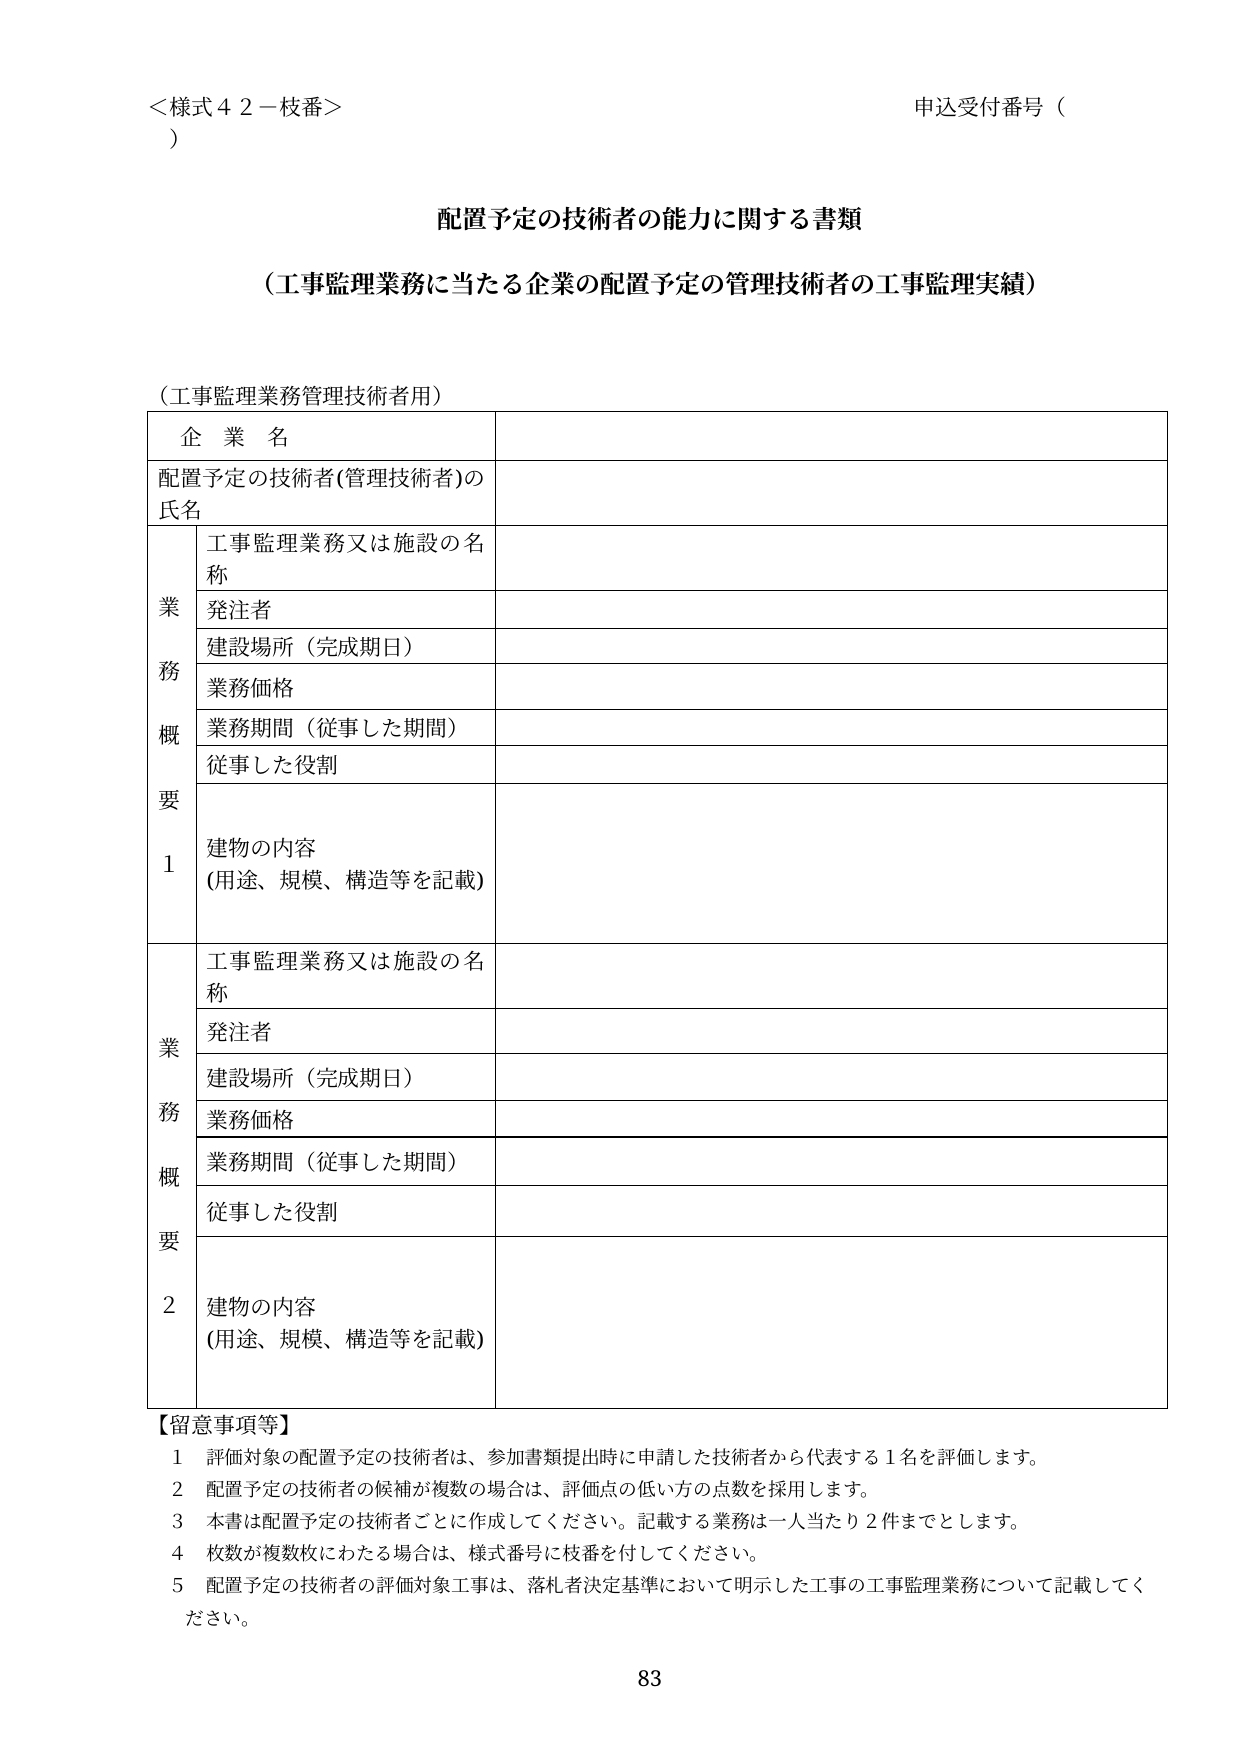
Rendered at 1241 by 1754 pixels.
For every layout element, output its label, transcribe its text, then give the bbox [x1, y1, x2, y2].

table_cell 配置予定の技術者(管理技術者)の氏名 [148, 461, 495, 525]
table_cell [496, 664, 1167, 709]
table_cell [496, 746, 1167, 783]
table_cell [496, 591, 1167, 627]
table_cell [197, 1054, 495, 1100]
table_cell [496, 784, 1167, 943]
text ５ 配置予定の技術者の評価対象工事は、落札者決定基準において明示した工事の工事監理業務について記載してください。 [168, 1569, 1152, 1633]
table_cell 発注者 [197, 591, 495, 627]
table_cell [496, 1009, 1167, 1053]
table_header 企 業 名 [148, 412, 495, 460]
table_cell [496, 629, 1167, 663]
text ４ 枚数が複数枚にわたる場合は、様式番号に枝番を付してください。 [168, 1537, 1152, 1569]
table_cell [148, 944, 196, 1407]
text ２ 配置予定の技術者の候補が複数の場合は、評価点の低い方の点数を採用します。 [168, 1473, 1152, 1505]
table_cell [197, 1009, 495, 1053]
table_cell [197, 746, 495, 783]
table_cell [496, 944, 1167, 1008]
table_cell [496, 526, 1167, 590]
text 配置予定の技術者の能力に関する書類 [148, 186, 1152, 250]
table_cell 業務期間（従事した期間） [197, 710, 495, 744]
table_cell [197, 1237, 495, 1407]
table_cell 業 務 概 要 １ [148, 526, 196, 943]
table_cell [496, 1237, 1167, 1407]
text （工事監理業務管理技術者用） [148, 378, 1152, 411]
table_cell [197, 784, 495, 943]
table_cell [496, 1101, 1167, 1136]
text （工事監理業務に当たる企業の配置予定の管理技術者の工事監理実績） [148, 250, 1152, 314]
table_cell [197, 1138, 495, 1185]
text 【留意事項等】 [148, 1409, 1152, 1441]
table_header [496, 412, 1167, 460]
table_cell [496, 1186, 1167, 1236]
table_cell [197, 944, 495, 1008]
table_cell 工事監理業務又は施設の名称 [197, 526, 495, 590]
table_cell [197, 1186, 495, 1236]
text ３ 本書は配置予定の技術者ごとに作成してください。記載する業務は一人当たり２件までとします。 [168, 1505, 1152, 1537]
table_cell 業務価格 [197, 664, 495, 709]
table_cell [496, 461, 1167, 525]
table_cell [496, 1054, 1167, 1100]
table_cell [496, 710, 1167, 744]
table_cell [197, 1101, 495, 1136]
text １ 評価対象の配置予定の技術者は、参加書類提出時に申請した技術者から代表する１名を評価します。 [168, 1441, 1152, 1473]
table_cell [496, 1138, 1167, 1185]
text ＜様式４２－枝番＞ 申込受付番号（ ） [148, 90, 1152, 154]
table_cell 建設場所（完成期日） [197, 629, 495, 663]
